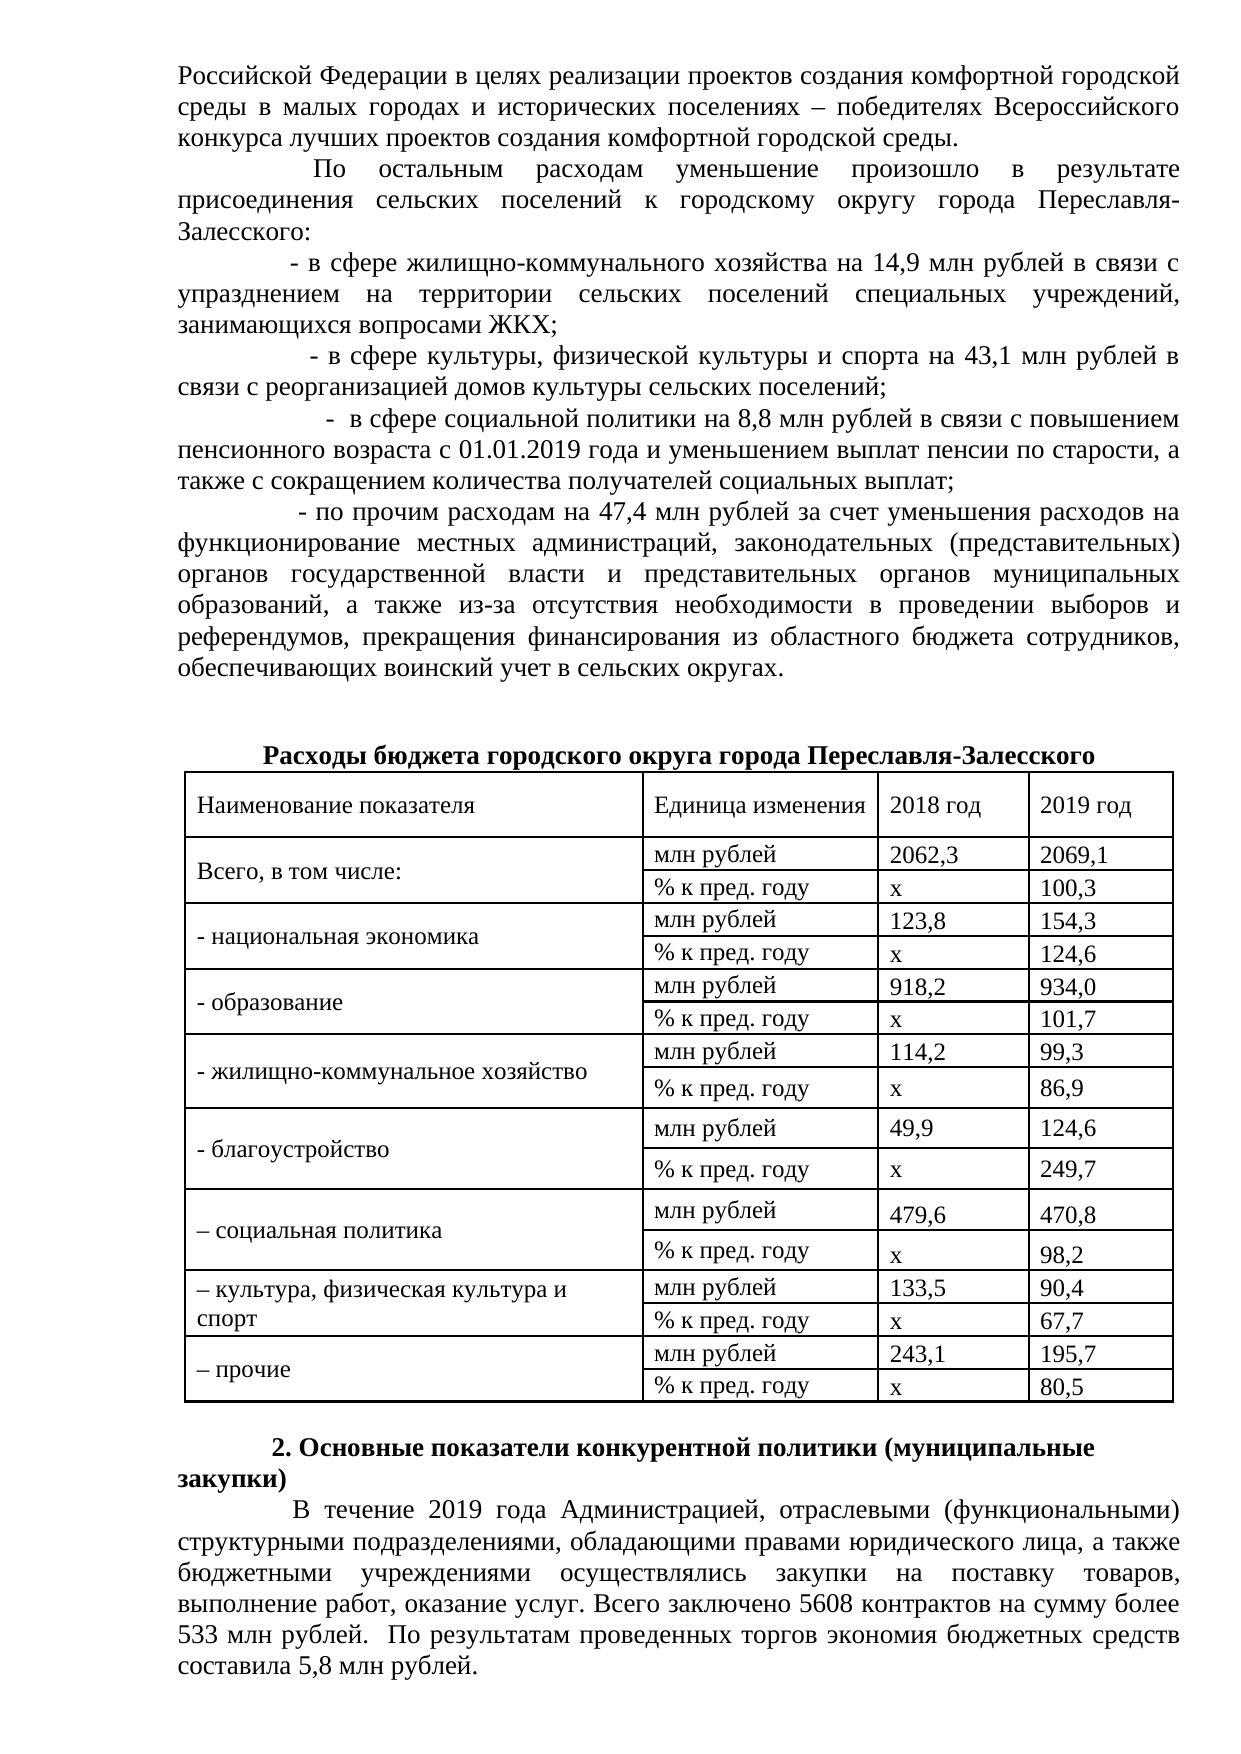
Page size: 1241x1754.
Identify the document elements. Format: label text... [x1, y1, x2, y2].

table_header Единица изменения [644, 773, 877, 836]
text - в сфере культуры, физической культуры и спорта на 43,1 млн рублей в связи с реорганизацией домов культуры сельских поселений; [177, 339, 1181, 402]
table_cell x [879, 1003, 1028, 1033]
table_header Наименование показателя [186, 773, 642, 836]
table_cell млн рублей [644, 904, 877, 935]
table_cell 123,8 [879, 904, 1028, 935]
text - по прочим расходам на 47,4 млн рублей за счет уменьшения расходов на функционирование местных администраций, законодательных (представительных) органов государственной власти и представительных органов муниципальных образований, а также из-за отсутствия необходимости в проведении выборов и референдумов, прекращения финансирования из областного бюджета сотрудников, обеспечивающих воинский учет в сельских округах. [177, 495, 1181, 682]
table_cell % к пред. году [644, 1068, 877, 1107]
table_cell – социальная политика [186, 1190, 642, 1269]
table_cell 90,4 [1030, 1271, 1172, 1302]
table_cell % к пред. году [644, 1231, 877, 1269]
text Расходы бюджета городского округа города Переславля-Залесского [177, 739, 1181, 771]
table_cell x [879, 871, 1028, 902]
table_cell - жилищно-коммунальное хозяйство [186, 1035, 642, 1107]
table_cell 243,1 [879, 1337, 1028, 1367]
table_cell x [879, 937, 1028, 967]
text - в сфере социальной политики на 8,8 млн рублей в связи с повышением пенсионного возраста с 01.01.2019 года и уменьшением выплат пенсии по старости, а также с сокращением количества получателей социальных выплат; [177, 402, 1181, 495]
text По остальным расходам уменьшение произошло в результате присоединения сельских поселений к городскому округу города Переславля-Залесского: [177, 152, 1181, 246]
table_cell x [879, 1304, 1028, 1335]
table_cell 133,5 [879, 1271, 1028, 1302]
table_cell 124,6 [1030, 937, 1172, 967]
table_cell x [879, 1068, 1028, 1107]
table_cell 100,3 [1030, 871, 1172, 902]
table_cell 918,2 [879, 970, 1028, 1000]
list 2. Основные показатели конкурентной политики (муниципальные закупки) [177, 1431, 1181, 1493]
table_cell % к пред. году [644, 1304, 877, 1335]
table_cell млн рублей [644, 1337, 877, 1367]
table_cell x [879, 1231, 1028, 1269]
table_cell 2062,3 [879, 838, 1028, 869]
table_cell 934,0 [1030, 970, 1172, 1000]
table_cell млн рублей [644, 970, 877, 1000]
table_header 2019 год [1030, 773, 1172, 836]
table_cell млн рублей [644, 1190, 877, 1228]
table_cell 86,9 [1030, 1068, 1172, 1107]
table_cell % к пред. году [644, 1370, 877, 1400]
table_cell 195,7 [1030, 1337, 1172, 1367]
table_cell - образование [186, 970, 642, 1033]
table_cell 114,2 [879, 1035, 1028, 1066]
table_header 2018 год [879, 773, 1028, 836]
table_cell 49,9 [879, 1109, 1028, 1147]
table_cell 101,7 [1030, 1003, 1172, 1033]
table_cell 2069,1 [1030, 838, 1172, 869]
table_cell 99,3 [1030, 1035, 1172, 1066]
table_cell % к пред. году [644, 1149, 877, 1188]
table_cell 80,5 [1030, 1370, 1172, 1400]
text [177, 59, 1181, 152]
table_cell 154,3 [1030, 904, 1172, 935]
table_cell - национальная экономика [186, 904, 642, 967]
table_cell Всего, в том числе: [186, 838, 642, 902]
text В течение 2019 года Администрацией, отраслевыми (функциональными) структурными подразделениями, обладающими правами юридического лица, а также бюджетными учреждениями осуществлялись закупки на поставку товаров, выполнение работ, оказание услуг. Всего заключено 5608 контрактов на сумму более 533 млн рублей. По результатам проведенных торгов экономия бюджетных средств составила 5,8 млн рублей. [177, 1493, 1181, 1680]
table_cell 249,7 [1030, 1149, 1172, 1188]
table_cell млн рублей [644, 1271, 877, 1302]
table_cell – прочие [186, 1337, 642, 1400]
table_cell 124,6 [1030, 1109, 1172, 1147]
text - в сфере жилищно-коммунального хозяйства на 14,9 млн рублей в связи с упразднением на территории сельских поселений специальных учреждений, занимающихся вопросами ЖКХ; [177, 246, 1181, 339]
table_cell x [879, 1370, 1028, 1400]
table_cell – культура, физическая культура и спорт [186, 1271, 642, 1335]
table_cell % к пред. году [644, 871, 877, 902]
table_cell млн рублей [644, 1109, 877, 1147]
table_cell 470,8 [1030, 1190, 1172, 1228]
table_cell x [879, 1149, 1028, 1188]
table_cell % к пред. году [644, 937, 877, 967]
table_cell млн рублей [644, 1035, 877, 1066]
table_cell - благоустройство [186, 1109, 642, 1188]
table_cell 67,7 [1030, 1304, 1172, 1335]
table_cell 479,6 [879, 1190, 1028, 1228]
table_cell % к пред. году [644, 1003, 877, 1033]
table_cell 98,2 [1030, 1231, 1172, 1269]
table_cell млн рублей [644, 838, 877, 869]
